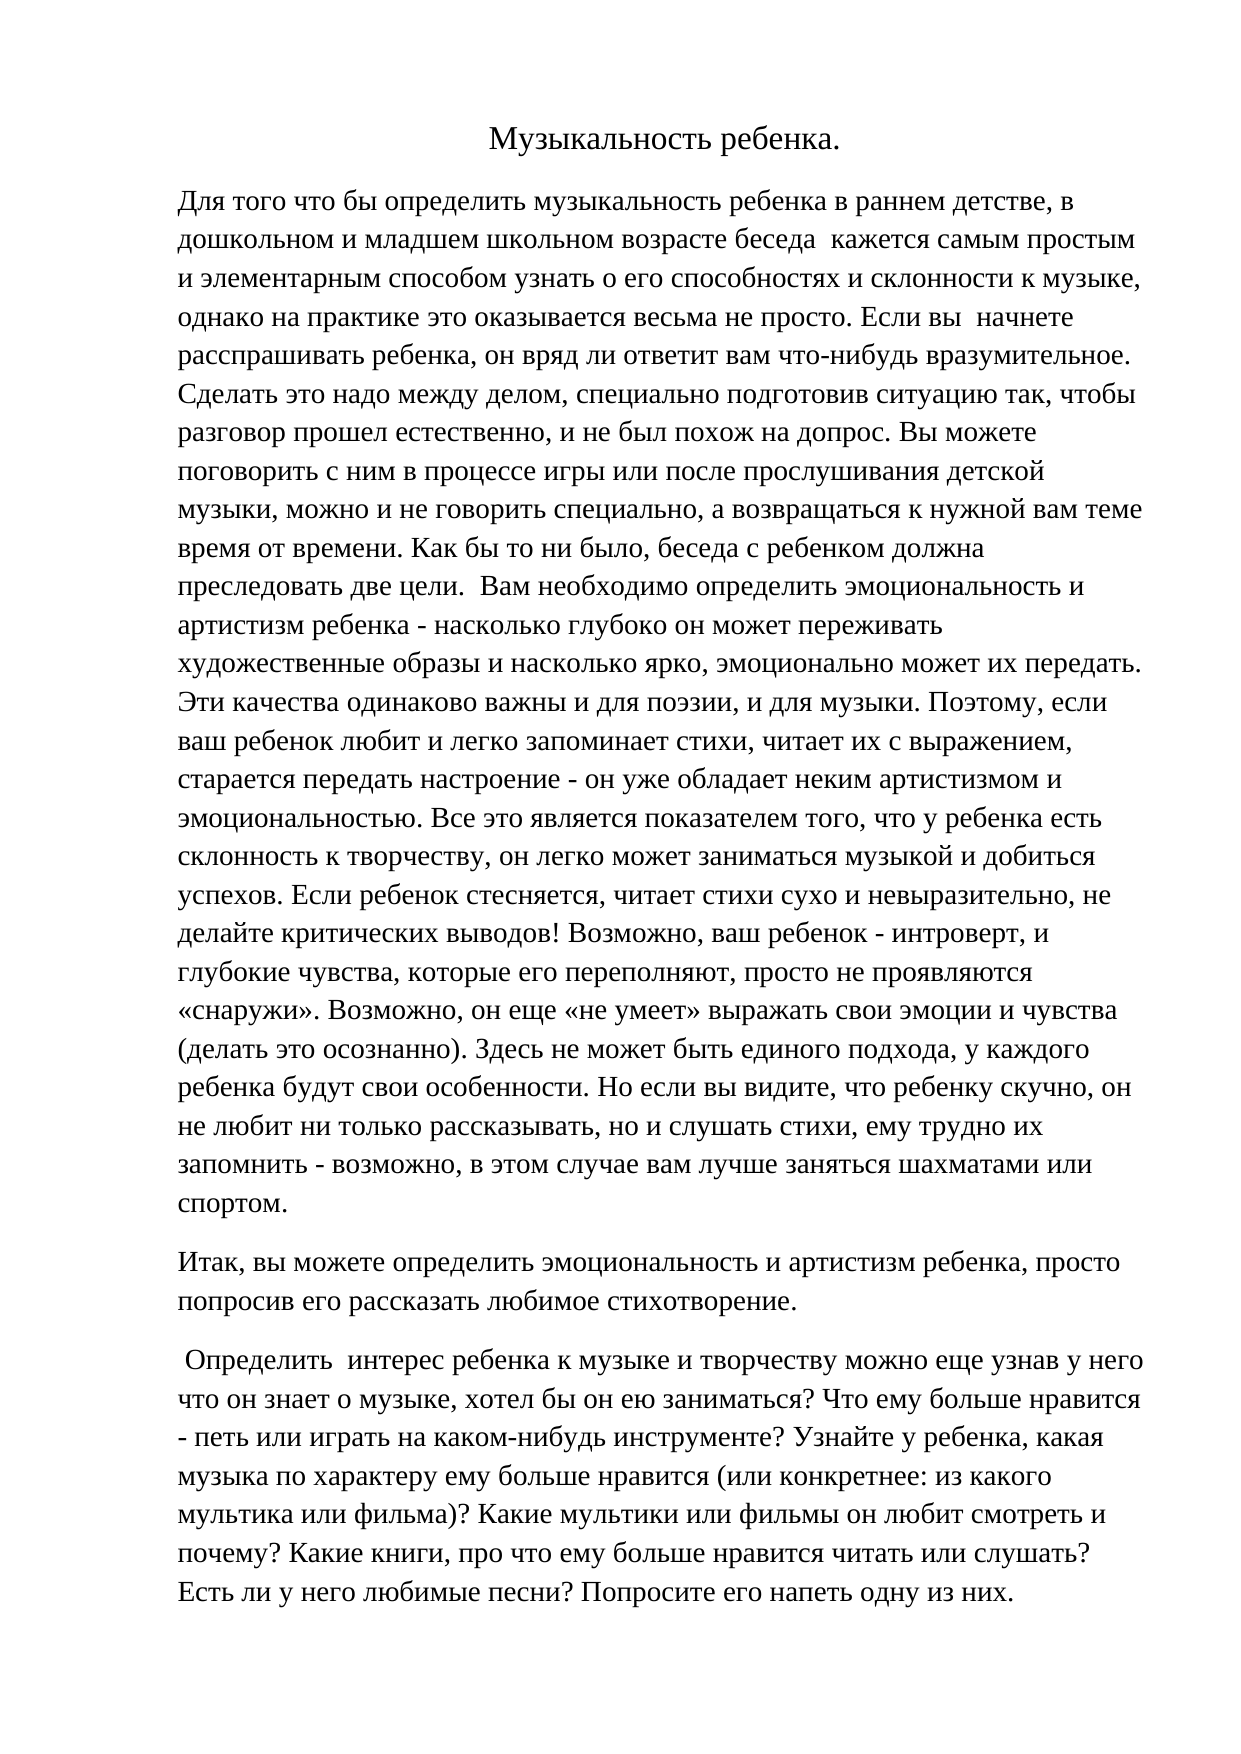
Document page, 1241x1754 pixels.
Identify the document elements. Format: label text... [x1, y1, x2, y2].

text Определить интерес ребенка к музыке и творчеству можно еще узнав у него что он знает о музыке, хотел бы он ею заниматься? Что ему больше нравится - петь или играть на каком-нибудь инструменте? Узнайте у ребенка, какая музыка по характеру ему больше нравится (или конкретнее: из какого мультика или фильма)? Какие мультики или фильмы он любит смотреть и почему? Какие книги, про что ему больше нравится читать или слушать? Есть ли у него любимые песни? Попросите его напеть одну из них. [177, 1342, 1152, 1607]
text Для того что бы определить музыкальность ребенка в раннем детстве, в дошкольном и младшем школьном возрасте беседа кажется самым простым и элементарным способом узнать о его способностях и склонности к музыке, однако на практике это оказывается весьма не просто. Если вы начнете расспрашивать ребенка, он вряд ли ответит вам что-нибудь вразумительное. Сделать это надо между делом, специально подготовив ситуацию так, чтобы разговор прошел естественно, и не был похож на допрос. Вы можете поговорить с ним в процессе игры или после прослушивания детской музыки, можно и не говорить специально, а возвращаться к нужной вам теме время от времени. Как бы то ни было, беседа с ребенком должна преследовать две цели. Вам необходимо определить эмоциональность и артистизм ребенка - насколько глубоко он может переживать художественные образы и насколько ярко, эмоционально может их передать. Эти качества одинаково важны и для поэзии, и для музыки. Поэтому, если ваш ребенок любит и легко запоминает стихи, читает их с выражением, старается передать настроение - он уже обладает неким артистизмом и эмоциональностью. Все это является показателем того, что у ребенка есть склонность к творчеству, он легко может заниматься музыкой и добиться успехов. Если ребенок стесняется, читает стихи сухо и невыразительно, не делайте критических выводов! Возможно, ваш ребенок - интроверт, и глубокие чувства, которые его переполняют, просто не проявляются «снаружи». Возможно, он еще «не умеет» выражать свои эмоции и чувства (делать это осознанно). Здесь не может быть единого подхода, у каждого ребенка будут свои особенности. Но если вы видите, что ребенку скучно, он не любит ни только рассказывать, но и слушать стихи, ему трудно их запомнить - возможно, в этом случае вам лучше заняться шахматами или спортом. [177, 183, 1152, 1219]
text Музыкальность ребенка. [177, 118, 1152, 156]
text Итак, вы можете определить эмоциональность и артистизм ребенка, просто попросив его рассказать любимое стихотворение. [177, 1244, 1152, 1317]
